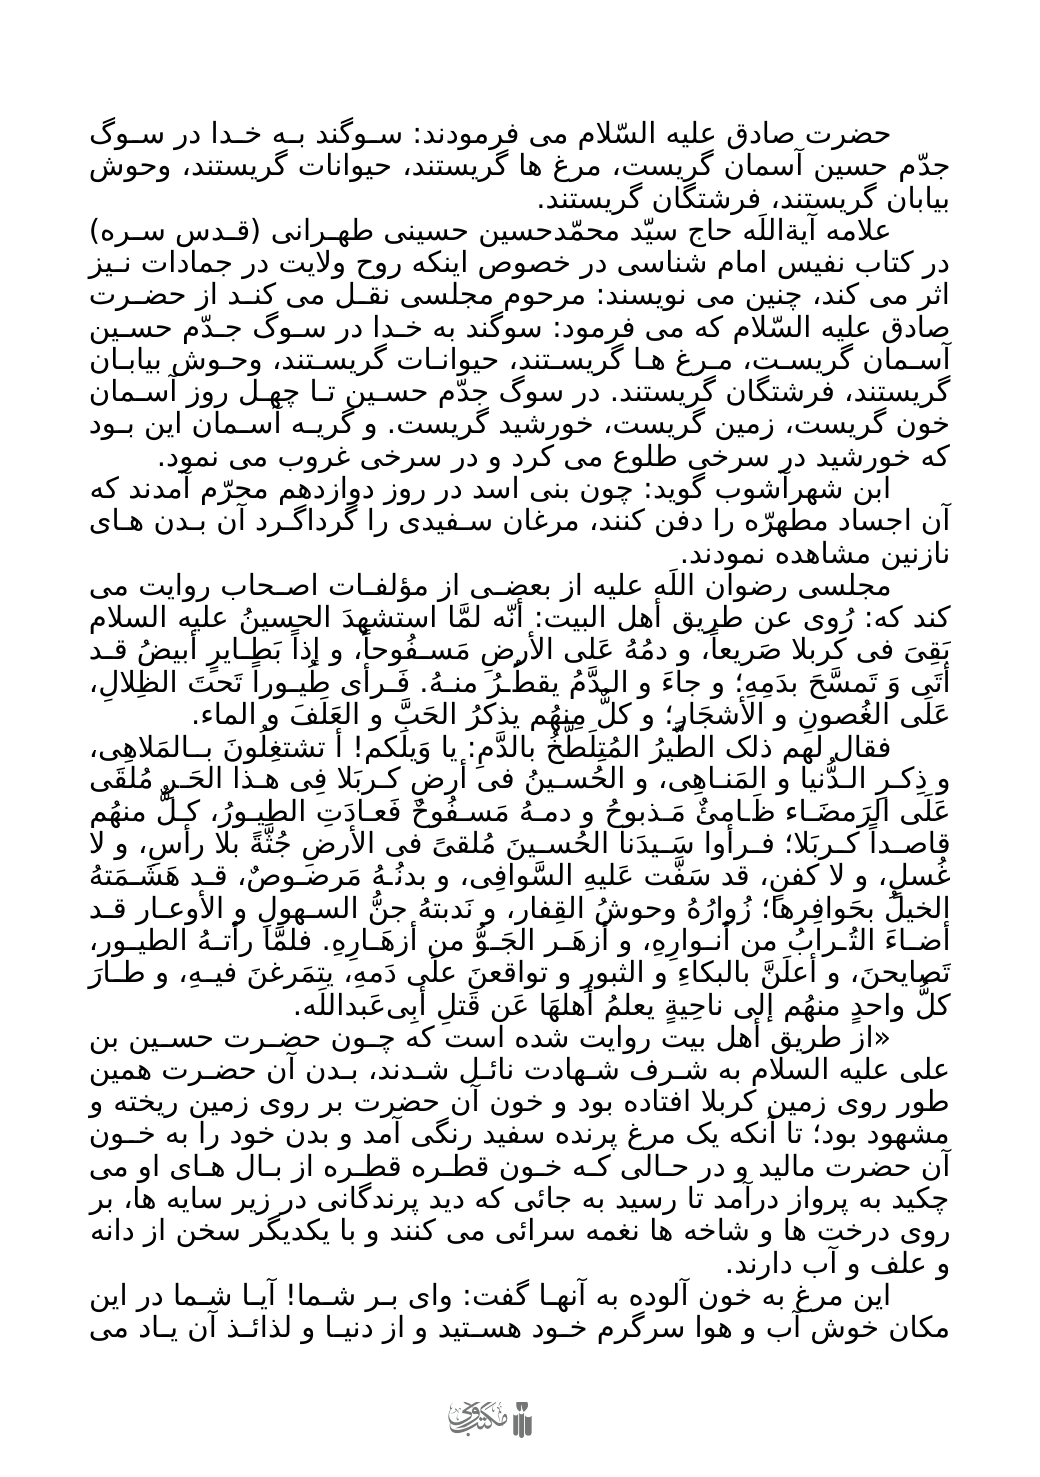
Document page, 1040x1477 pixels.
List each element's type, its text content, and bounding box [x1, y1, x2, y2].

text مجلسى رضوان اللَه علیه از بعضى از مؤلفات اصحاب روایت مى ‌کند که: رُوى عن طریق أهل البیت: أنّه لمَّا استشهدَ الحسینُ علیه السلام بَقِىَ فى کربلا صَریعاً، و دمُهُ عَلى الأرضِ مَسفُوحاً، و إذاً بَطایرٍ أبیضُ قد أتَى وَ تَمسَّحَ بدَمِهِ؛ و جاءَ و الدَّمُ یقطُرُ منهُ. فَرأى طُیوراً تَحتَ الظِلالِ، عَلَى الغُصونِ و الأشجَار؛ و کلٌّ مِنهُم یذکرُ الحَبَّ و العَلَفَ و الماء. [89, 570, 951, 731]
picture [443, 1402, 537, 1438]
text «از طریق أهل بیت روایت شده است که چون حضرت حسین بن على علیه السلام به شرف شهادت نائل شدند، بدن آن حضرت همین طور روى زمین کربلا افتاده بود و خون آن حضرت بر روى زمین ریخته و مشهود بود؛ تا آنکه یک مرغ پرنده سفید رنگى آمد و بدن خود را به خون آن حضرت مالید و در حالی که خون قطره قطره از بال هاى او مى ‌چکید به پرواز درآمد تا رسید به جائى که دید پرندگانى در زیر سایه ها، بر روى درخت ‌ها و شاخه ‌ها نغمه سرائى مى ‌کنند و با یکدیگر سخن از دانه و علف و آب دارند. [89, 1022, 951, 1280]
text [89, 1280, 951, 1344]
text علامه آیةاللَه حاج سیّد محمّدحسین حسینی طهرانی (قدس سره) در کتاب نفیس امام شناسى در خصوص اینکه روح ولایت در جمادات نیز اثر می کند، چنین می نویسند: مرحوم مجلسى نقل می کند از حضرت صادق علیه السّلام که می فرمود: سوگند به خدا در سوگ جدّم حسین آسمان گریست، مرغ ها گریستند، حیوانات گریستند، وحوش بیابان گریستند، فرشتگان گریستند. در سوگ جدّم حسین تا چهل روز آسمان خون گریست، زمین گریست، خورشید گریست. و گریه آسمان این بود که خورشید در سرخى طلوع می کرد و در سرخى غروب می نمود. [89, 215, 951, 473]
text فقال لهم ذلک الطَّیرُ المُتِلَطَّخُ بالدَّمِ: یا وَیلَکم! أ تشتغِلُونَ بالمَلاهِى، و ذِکرِ الدُّنیا و المَناهِى، و الحُسینُ فى أرضِ کربَلا فِى هذا الحَرِ مُلقَى عَلَى الرَمضَاء ظَامئٌ مَذبوحُ و دمهُ مَسفُوحٌ‌ فَعادَتِ الطیورُ، کلٌّ منهُم قاصداً کربَلا؛ فرأوا سَیدَنا الحُسینَ مُلقىً فى الأرضِ جُثَّةً بلا رأسِ، و لا غُسلٍ، و لا کفنٍ، قد سَفَّت عَلیهِ السَّوافِى، و بدنُهُ مَرضوصٌ، قد هَشَمَتهُ الخیلُ بحَوافِرها؛ زُوارُهُ وحوشُ القِفار، و نَدبتهُ جنُّ السهولِ و الأوعار قد أضاءَ التُرابُ من أنوارِهِ، و أزهَر الجَوُّ من أزهَارِهِ. فلمَّا رأتهُ الطیور، تَصایحنَ، و أعلَنَّ بالبکاءِ و الثبورِ و تواقعنَ علَى دَمهِ، یتمَرغنَ فیهِ، و طارَ کلُّ واحدٍ منهُم إلى ناحِیةٍ یعلمُ أهلهَا عَن قَتلِ أبِى‌عَبداللَه. [89, 731, 951, 1022]
text حضرت صادق علیه السّلام می فرمودند: سوگند به خدا در سوگ جدّم حسین آسمان گریست، مرغ ها گریستند، حیوانات گریستند، وحوش بیابان گریستند، فرشتگان گریستند. [89, 118, 951, 215]
text ابن شهرآشوب گوید: چون بنى اسد در روز دوازدهم محرّم آمدند که آن اجساد مطهرّه را دفن کنند، مرغان سفیدى را گرداگرد آن بدن هاى نازنین مشاهده نمودند. [89, 473, 951, 570]
